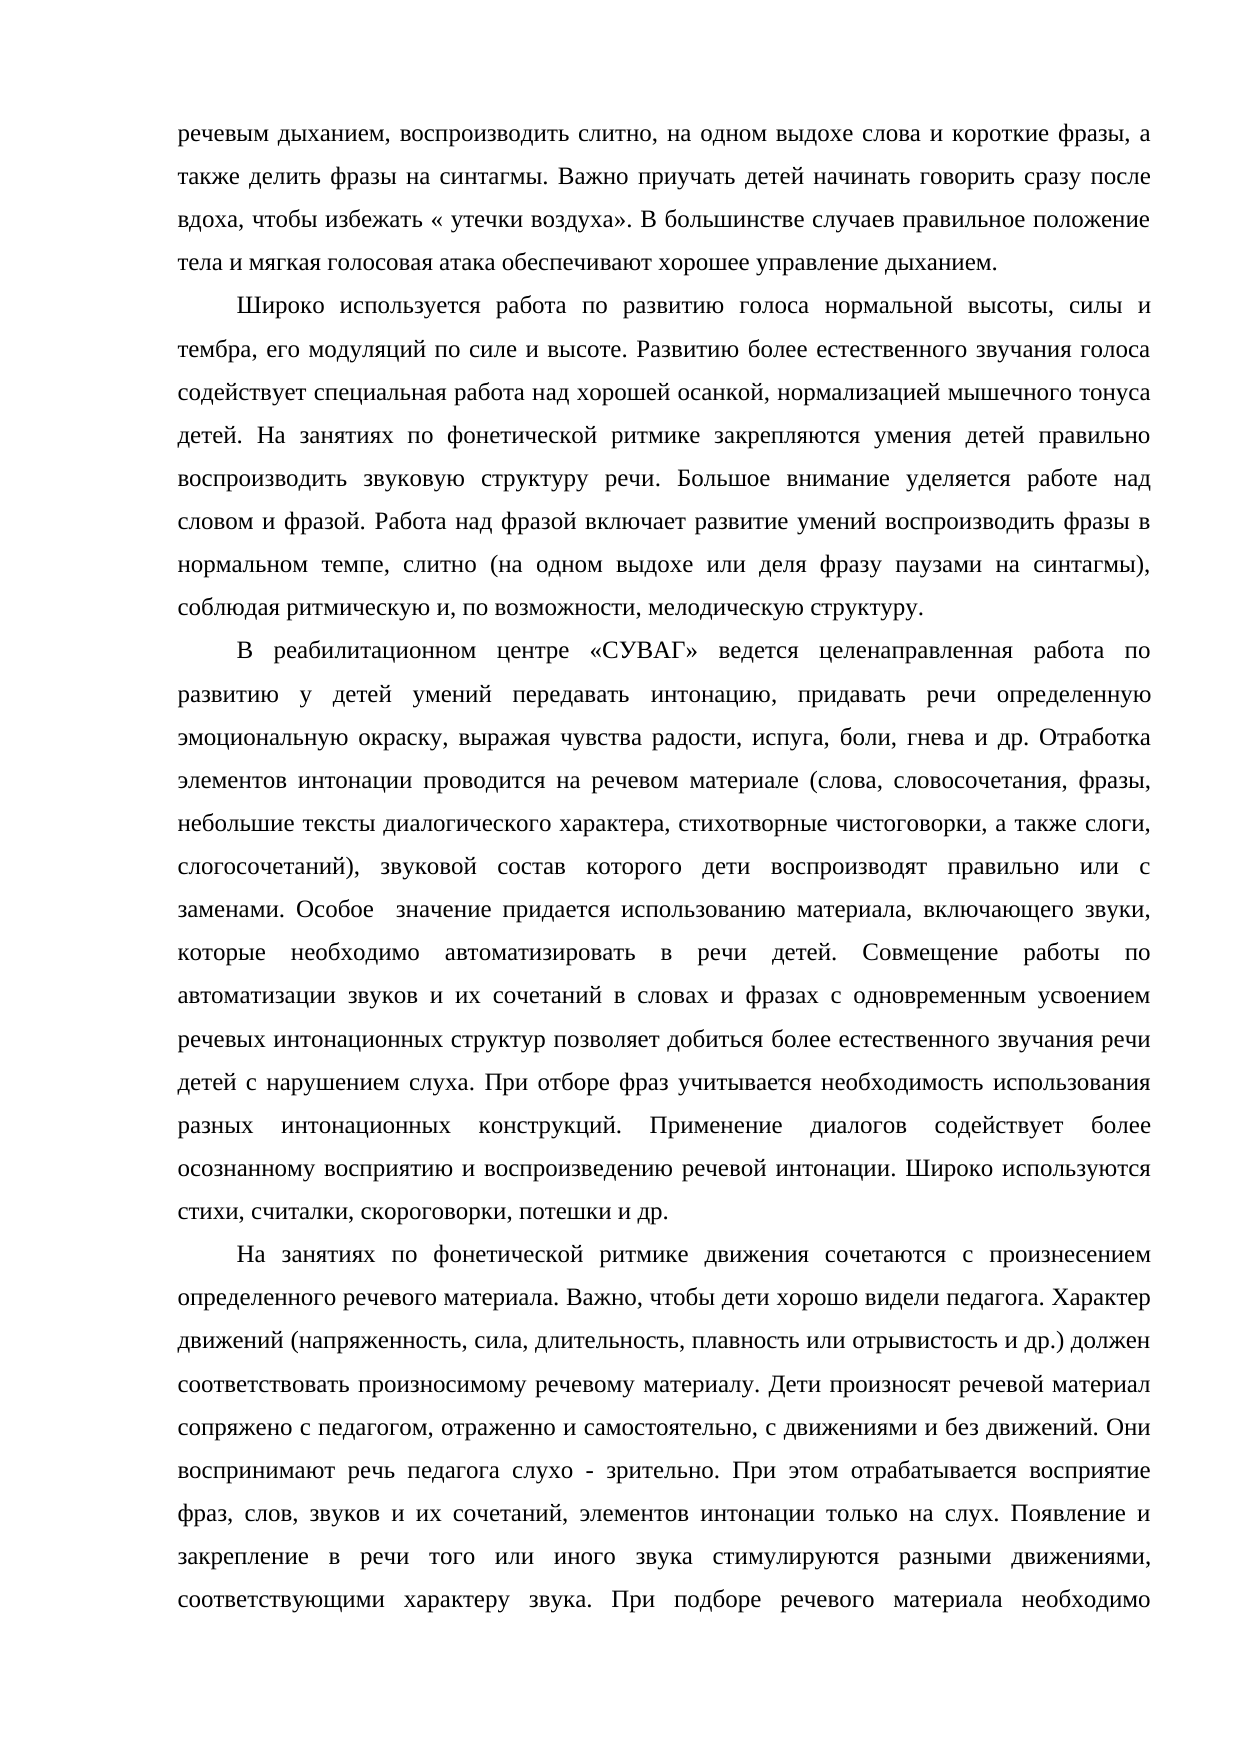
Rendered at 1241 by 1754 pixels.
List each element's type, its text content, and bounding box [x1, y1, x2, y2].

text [177, 118, 1152, 276]
text Широко используется работа по развитию голоса нормальной высоты, силы и тембра, его модуляций по силе и высоте. Развитию более естественного звучания голоса содействует специальная работа над хорошей осанкой, нормализацией мышечного тонуса детей. На занятиях по фонетической ритмике закрепляются умения детей правильно воспроизводить звуковую структуру речи. Большое внимание уделяется работе над словом и фразой. Работа над фразой включает развитие умений воспроизводить фразы в нормальном темпе, слитно (на одном выдохе или деля фразу паузами на синтагмы), соблюдая ритмическую и, по возможности, мелодическую структуру. [177, 291, 1152, 621]
text В реабилитационном центре «СУВАГ» ведется целенаправленная работа по развитию у детей умений передавать интонацию, придавать речи определенную эмоциональную окраску, выражая чувства радости, испуга, боли, гнева и др. Отработка элементов интонации проводится на речевом материале (слова, словосочетания, фразы, небольшие тексты диалогического характера, стихотворные чистоговорки, а также слоги, слогосочетаний), звуковой состав которого дети воспроизводят правильно или с заменами. Особое значение придается использованию материала, включающего звуки, которые необходимо автоматизировать в речи детей. Совмещение работы по автоматизации звуков и их сочетаний в словах и фразах с одновременным усвоением речевых интонационных структур позволяет добиться более естественного звучания речи детей с нарушением слуха. При отборе фраз учитывается необходимость использования разных интонационных конструкций. Применение диалогов содействует более осознанному восприятию и воспроизведению речевой интонации. Широко используются стихи, считалки, скороговорки, потешки и др. [177, 636, 1152, 1225]
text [177, 1239, 1152, 1613]
